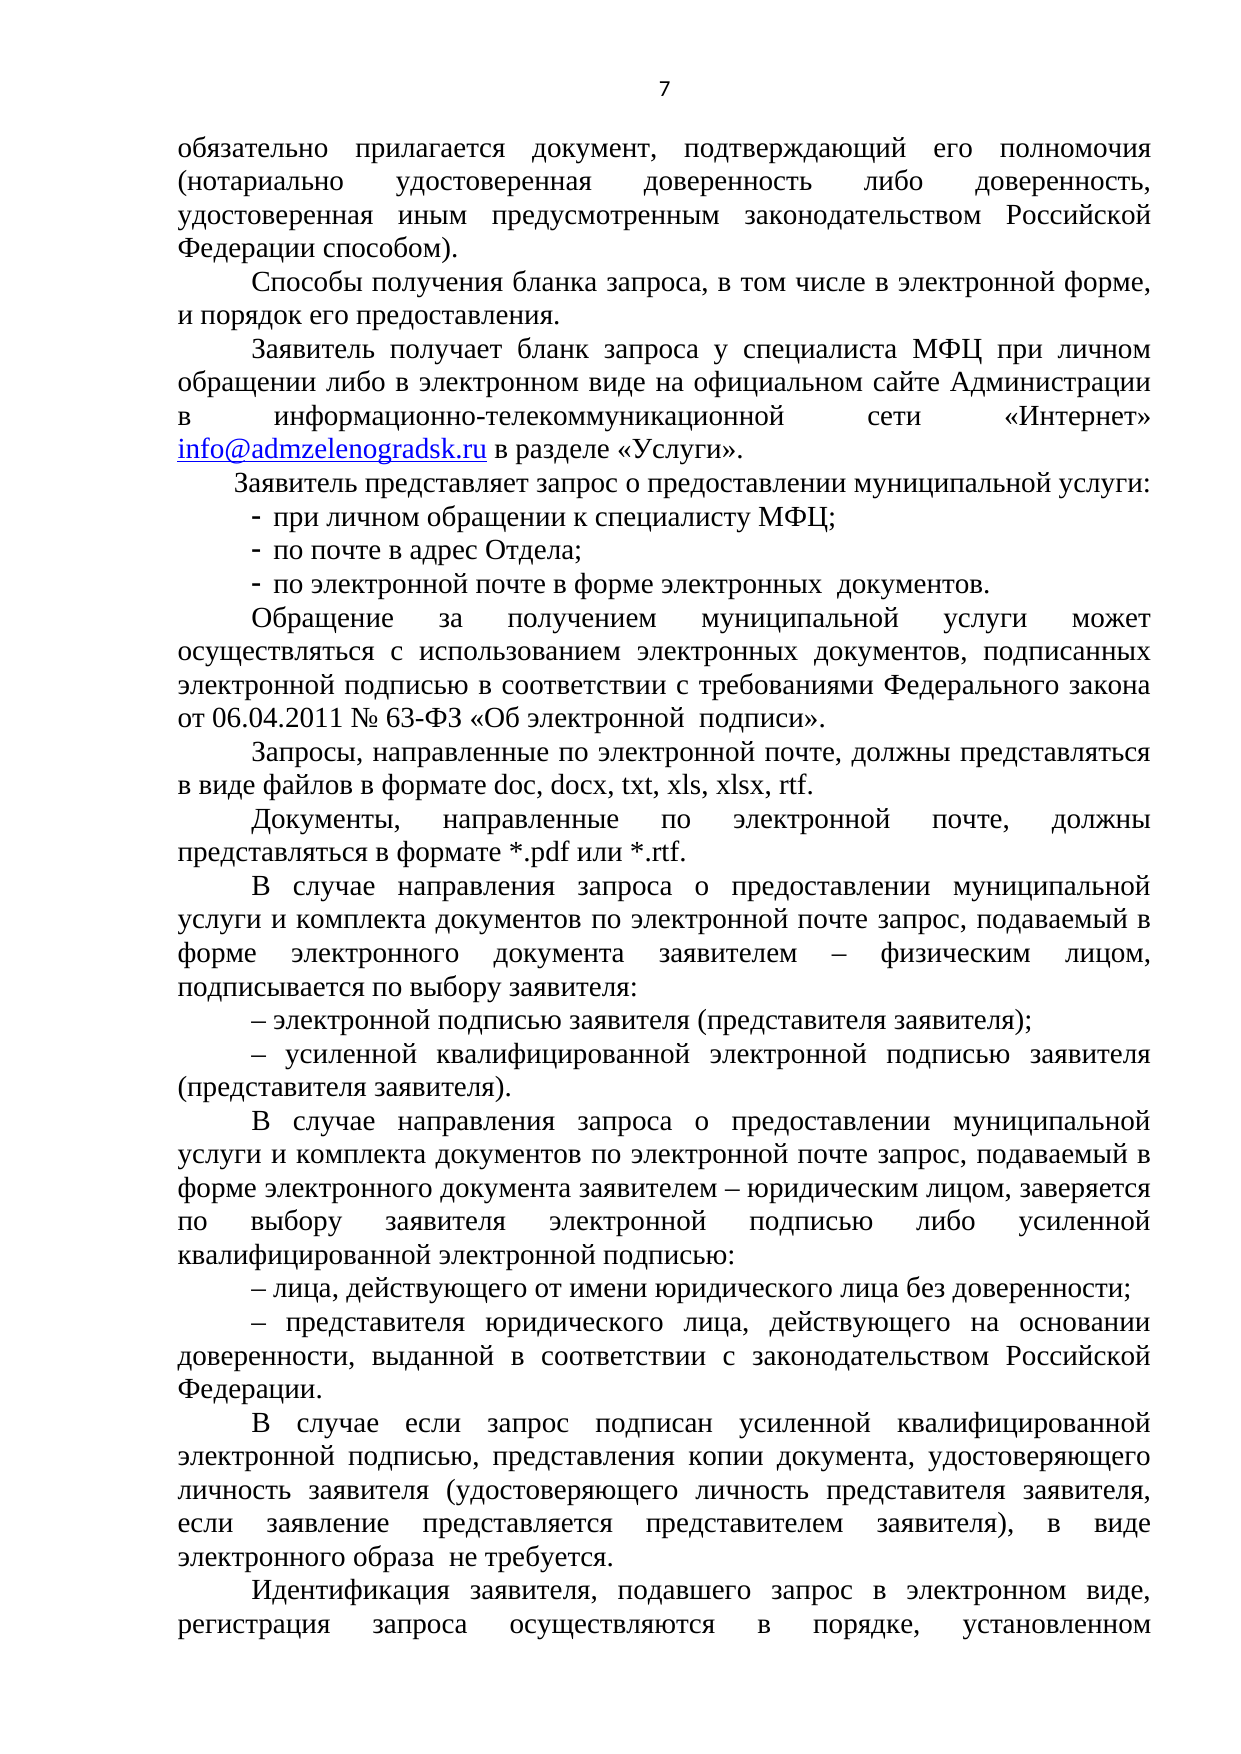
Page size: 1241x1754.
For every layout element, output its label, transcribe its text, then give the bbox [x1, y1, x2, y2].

text В случае направления запроса о предоставлении муниципальной услуги и комплекта документов по электронной почте запрос, подаваемый в форме электронного документа заявителем – физическим лицом, подписывается по выбору заявителя: [177, 868, 1152, 1002]
text В случае если запрос подписан усиленной квалифицированной электронной подписью, представления копии документа, удостоверяющего личность заявителя (удостоверяющего личность представителя заявителя, если заявление представляется представителем заявителя), в виде электронного образа не требуется. [177, 1405, 1152, 1572]
text Документы, направленные по электронной почте, должны представляться в формате *.pdf или *.rtf. [177, 801, 1152, 868]
text Запросы, направленные по электронной почте, должны представляться в виде файлов в формате doc, docx, txt, xls, xlsx, rtf. [177, 734, 1152, 801]
text – представителя юридического лица, действующего на основании доверенности, выданной в соответствии с законодательством Российской Федерации. [177, 1304, 1152, 1405]
text – усиленной квалифицированной электронной подписью заявителя (представителя заявителя). [177, 1036, 1152, 1103]
text В случае направления запроса о предоставлении муниципальной услуги и комплекта документов по электронной почте запрос, подаваемый в форме электронного документа заявителем – юридическим лицом, заверяется по выбору заявителя электронной подписью либо усиленной квалифицированной электронной подписью: [177, 1103, 1152, 1271]
text Заявитель получает бланк запроса у специалиста МФЦ при личном обращении либо в электронном виде на официальном сайте Администрации в информационно-телекоммуникационной сети «Интернет» info@admzelenogradsk.ru в разделе «Услуги». [177, 331, 1152, 465]
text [177, 1572, 1152, 1639]
text Обращение за получением муниципальной услуги может осуществляться с использованием электронных документов, подписанных электронной подписью в соответствии с требованиями Федерального закона от 06.04.2011 № 63-ФЗ «Об электронной подписи». [177, 600, 1152, 734]
list по электронной почте в форме электронных документов. [177, 566, 1152, 600]
text – лица, действующего от имени юридического лица без доверенности; [177, 1271, 1152, 1304]
text – электронной подписью заявителя (представителя заявителя); [177, 1002, 1152, 1036]
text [177, 130, 1152, 264]
text Заявитель представляет запрос о предоставлении муниципальной услуги: [177, 465, 1152, 499]
list при личном обращении к специалисту МФЦ; [177, 499, 1152, 532]
list по почте в адрес Отдела; [177, 532, 1152, 566]
text Способы получения бланка запроса, в том числе в электронной форме, и порядок его предоставления. [177, 264, 1152, 331]
